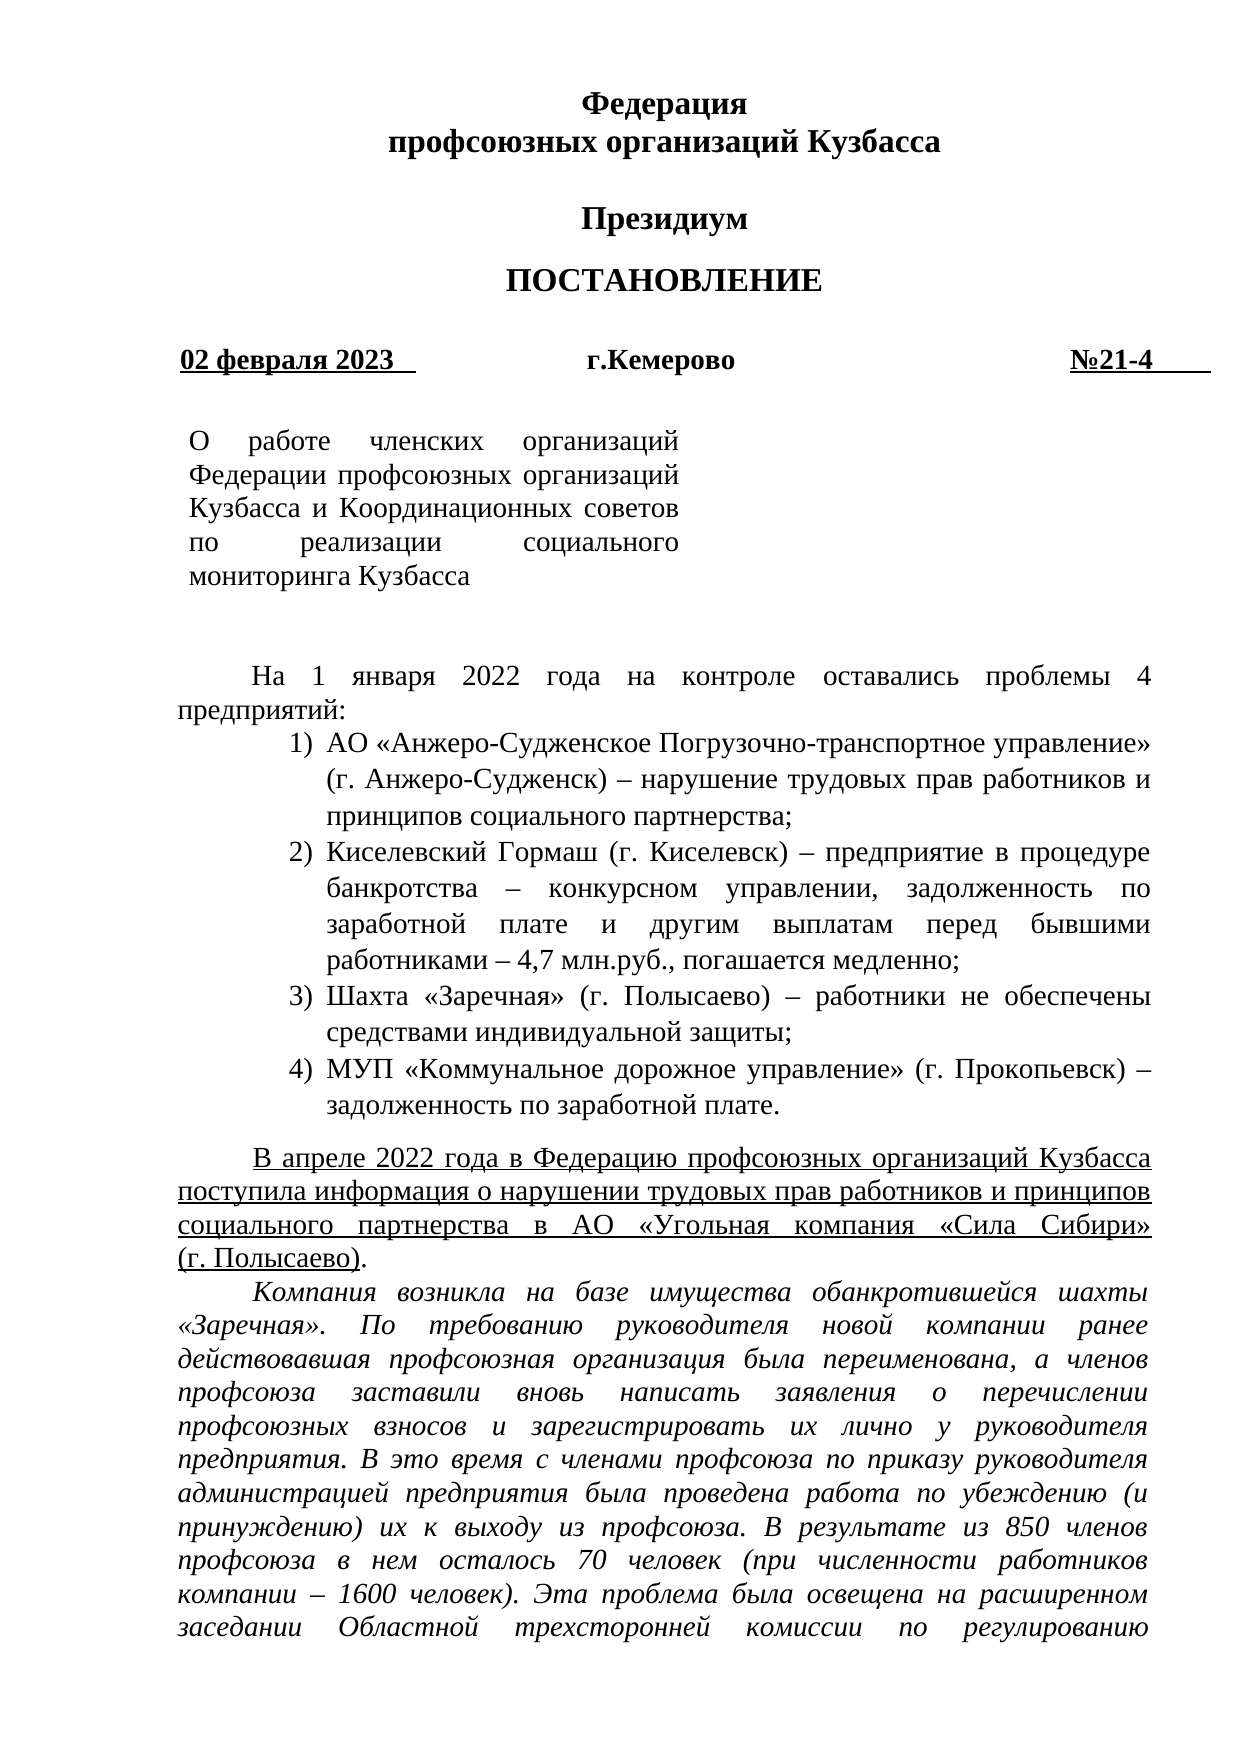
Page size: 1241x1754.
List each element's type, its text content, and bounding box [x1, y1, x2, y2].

table_header №21-4 [933, 342, 1164, 375]
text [177, 1274, 1152, 1643]
subtitle ПОСТАНОВЛЕНИЕ [177, 260, 1152, 299]
text На 1 января 2022 года на контроле оставались проблемы 4 предприятий: [177, 658, 1152, 725]
text В апреле 2022 года в Федерацию профсоюзных организаций Кузбасса поступила информация о нарушении трудовых прав работников и принципов социального партнерства в АО «Угольная компания «Сила Сибири» (г. Полысаево). [177, 1140, 1152, 1202]
text В апреле 2022 года в Федерацию профсоюзных организаций Кузбасса поступила информация о нарушении трудовых прав работников и принципов социального партнерства в АО «Угольная компания «Сила Сибири» (г. Полысаево). [177, 1237, 1152, 1274]
text В апреле 2022 года в Федерацию профсоюзных организаций Кузбасса поступила информация о нарушении трудовых прав работников и принципов социального партнерства в АО «Угольная компания «Сила Сибири» (г. Полысаево). [177, 1203, 1152, 1236]
subtitle Президиум [177, 198, 1152, 236]
list Шахта «Заречная» (г. Полысаево) – работники не обеспечены средствами индивидуальной защиты; [288, 978, 1152, 1048]
text профсоюзных организаций Кузбасса [177, 121, 1152, 159]
table_header 02 февраля 2023 [165, 342, 546, 375]
list МУП «Коммунальное дорожное управление» (г. Прокопьевск) – задолженность по заработной плате. [288, 1051, 1152, 1120]
table_header г.Кемерово [546, 342, 933, 375]
list АО «Анжеро-Судженское Погрузочно-транспортное управление» (г. Анжеро-Судженск) – нарушение трудовых прав работников и принципов социального партнерства; [288, 725, 1152, 831]
list Киселевский Гормаш (г. Киселевск) – предприятие в процедуре банкротства – конкурсном управлении, задолженность по заработной плате и другим выплатам перед бывшими работниками – 4,7 млн.руб., погашается медленно; [288, 834, 1152, 976]
table_header О работе членских организаций Федерации профсоюзных организаций Кузбасса и Координационных советов по реализации социального мониторинга Кузбасса [177, 424, 691, 591]
subtitle Федерация [177, 83, 1152, 121]
